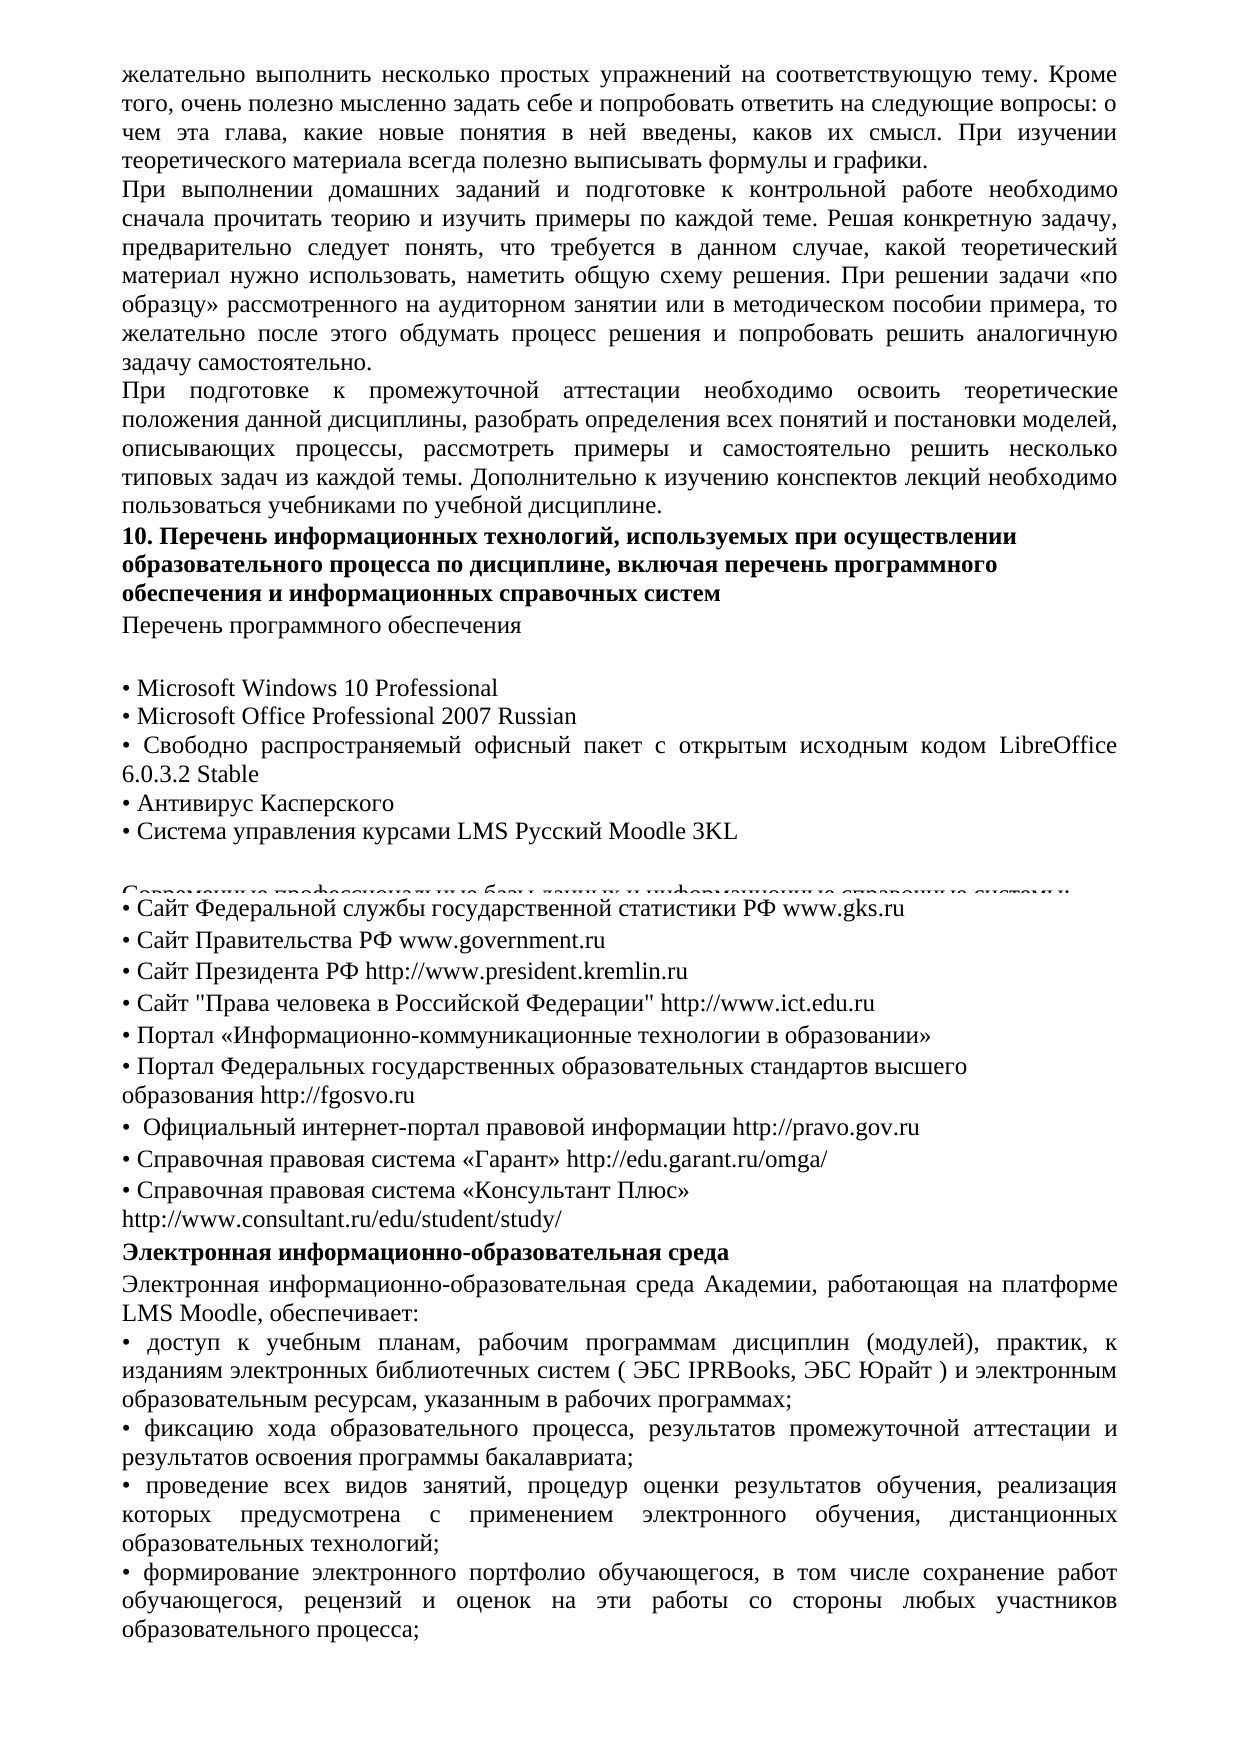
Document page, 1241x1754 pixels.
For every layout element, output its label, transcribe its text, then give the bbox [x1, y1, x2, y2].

table_cell Перечень программного обеспечения • Microsoft Windows 10 Professional • Microsoft Office Professional 2007 Russian • Cвободно распространяемый офисный пакет с открытым исходным кодом LibreOffice 6.0.3.2 Stable • Антивирус Касперского • Cистема управления курсами LMS Русский Moodle 3KL Современные профессиональные базы данных и информационные справочные системы: [118, 610, 1122, 893]
table_cell • Справочная правовая система «Консультант Плюс» http://www.consultant.ru/edu/student/study/ [118, 1176, 1122, 1237]
table_cell • Портал Федеральных государственных образовательных стандартов высшего образования http://fgosvo.ru [118, 1051, 1122, 1112]
table_cell • Сайт Федеральной службы государственной статистики РФ www.gks.ru [118, 893, 1122, 925]
table_cell • Сайт "Права человека в Российской Федерации" http://www.ict.edu.ru [118, 988, 1122, 1020]
table_cell 10. Перечень информационных технологий, используемых при осуществлении образовательного процесса по дисциплине, включая перечень программного обеспечения и информационных справочных систем [118, 521, 1122, 610]
table_cell • Справочная правовая система «Гарант» http://edu.garant.ru/omga/ [118, 1144, 1122, 1176]
table_cell • Сайт Правительства РФ www.government.ru [118, 925, 1122, 956]
table_cell Электронная информационно-образовательная среда Академии, работающая на платформе LMS Moodle, обеспечивает: • доступ к учебным планам, рабочим программам дисциплин (модулей), практик, к изданиям электронных библиотечных систем ( ЭБС IPRBooks, ЭБС Юрайт ) и электронным образовательным ресурсам, указанным в рабочих программах; • фиксацию хода образовательного процесса, результатов промежуточной аттестации и результатов освоения программы бакалавриата; • проведение всех видов занятий, процедур оценки результатов обучения, реализация которых предусмотрена с применением электронного обучения, дистанционных образовательных технологий; • формирование электронного портфолио обучающегося, в том числе сохранение работ обучающегося, рецензий и оценок на эти работы со стороны любых участников образовательного процесса; [118, 1269, 1122, 1662]
table_cell • Сайт Президента РФ http://www.president.kremlin.ru [118, 956, 1122, 988]
table_cell Электронная информационно-образовательная среда [118, 1237, 1122, 1269]
table_cell • Официальный интернет-портал правовой информации http://pravo.gov.ru [118, 1112, 1122, 1144]
table_header желательно выполнить несколько простых упражнений на соответствующую тему. Кроме того, очень полезно мысленно задать себе и попробовать ответить на следующие вопросы: о чем эта глава, какие новые понятия в ней введены, каков их смысл. При изучении теоретического материала всегда полезно выписывать формулы и графики. При выполнении домашних заданий и подготовке к контрольной работе необходимо сначала прочитать теорию и изучить примеры по каждой теме. Решая конкретную задачу, предварительно следует понять, что требуется в данном случае, какой теоретический материал нужно использовать, наметить общую схему решения. При решении задачи «по образцу» рассмотренного на аудиторном занятии или в методическом пособии примера, то желательно после этого обдумать процесс решения и попробовать решить аналогичную задачу самостоятельно. При подготовке к промежуточной аттестации необходимо освоить теоретические положения данной дисциплины, разобрать определения всех понятий и постановки моделей, описывающих процессы, рассмотреть примеры и самостоятельно решить несколько типовых задач из каждой темы. Дополнительно к изучению конспектов лекций необходимо пользоваться учебниками по учебной дисциплине. [118, 59, 1122, 521]
table_cell • Портал «Информационно-коммуникационные технологии в образовании» [118, 1020, 1122, 1051]
